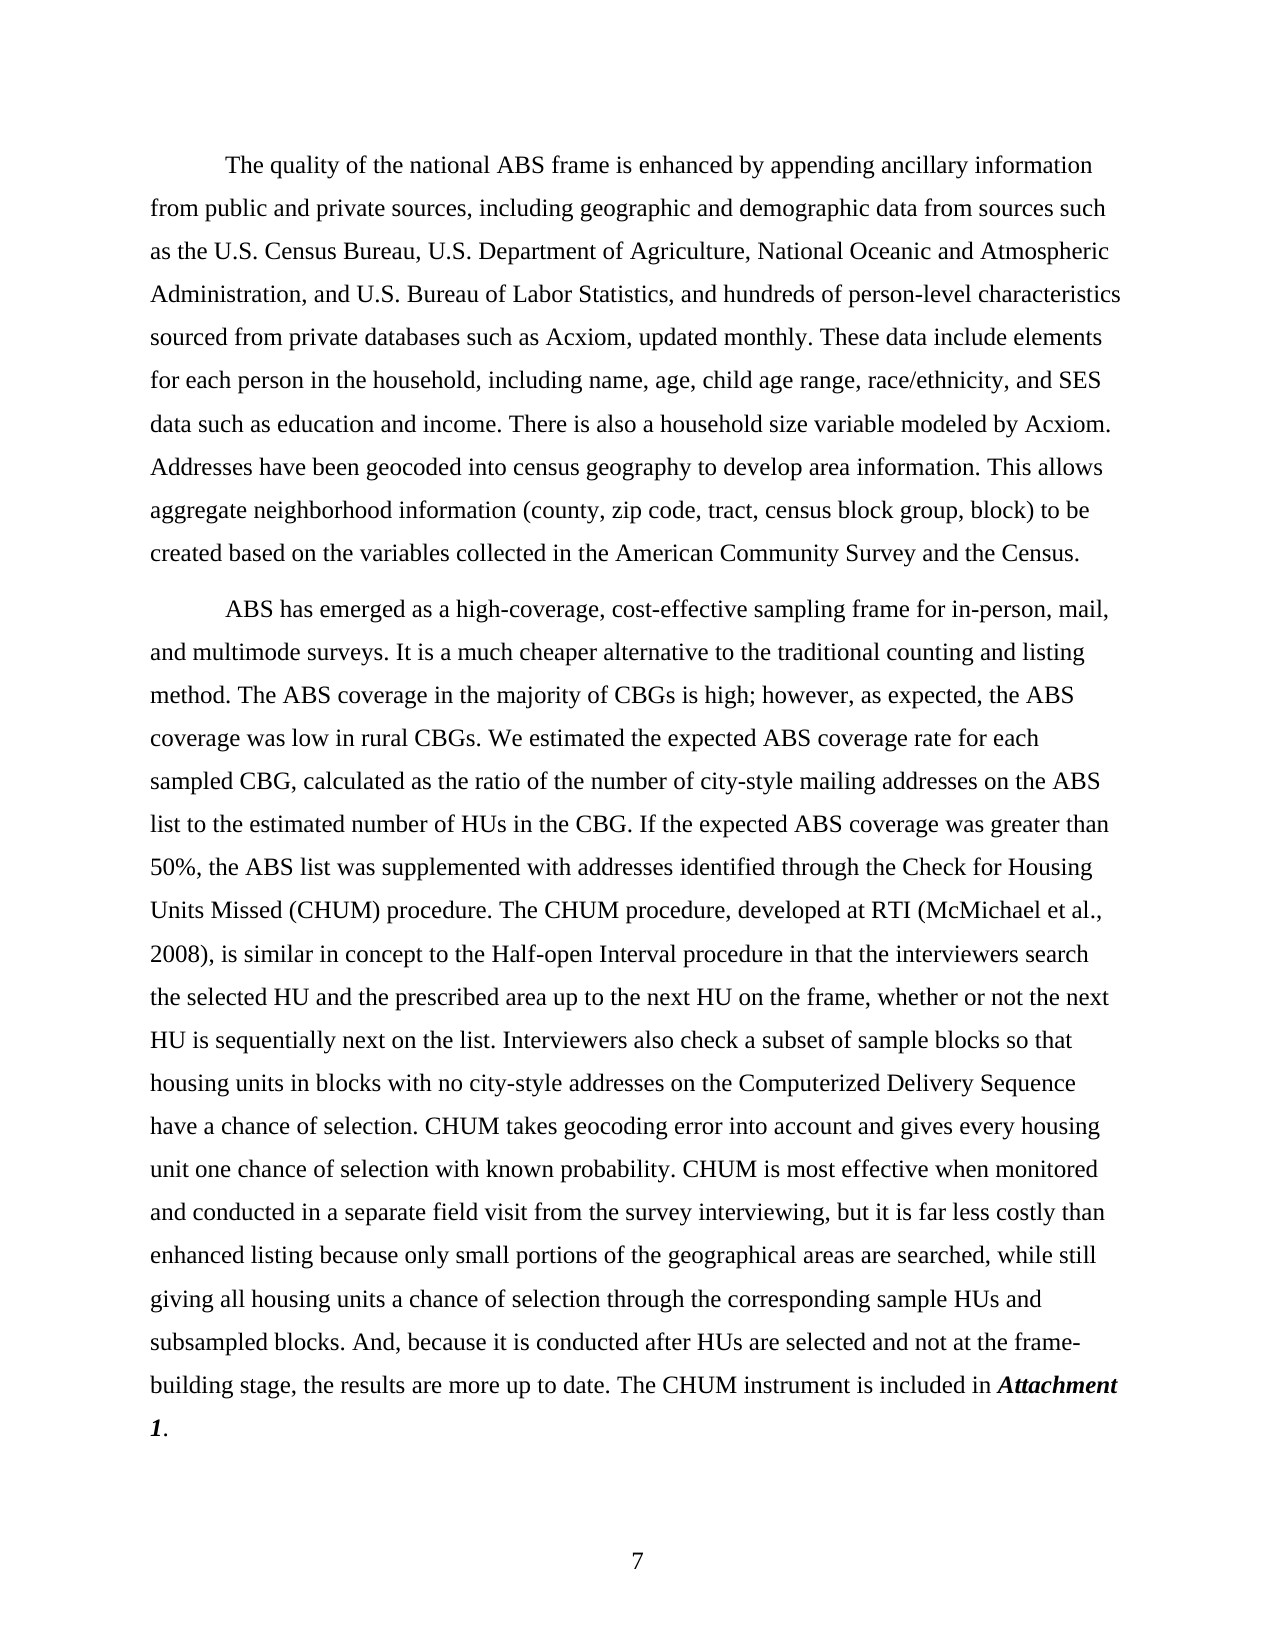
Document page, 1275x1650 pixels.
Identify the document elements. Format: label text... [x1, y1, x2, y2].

text ABS has emerged as a high-coverage, cost-effective sampling frame for in-person, mail, and multimode surveys. It is a much cheaper alternative to the traditional counting and listing method. The ABS coverage in the majority of CBGs is high; however, as expected, the ABS coverage was low in rural CBGs. We estimated the expected ABS coverage rate for each sampled CBG, calculated as the ratio of the number of city-style mailing addresses on the ABS list to the estimated number of HUs in the CBG. If the expected ABS coverage was greater than 50%, the ABS list was supplemented with addresses identified through the Check for Housing Units Missed (CHUM) procedure. The CHUM procedure, developed at RTI (McMichael et al., 2008), is similar in concept to the Half-open Interval procedure in that the interviewers search the selected HU and the prescribed area up to the next HU on the frame, whether or not the next HU is sequentially next on the list. Interviewers also check a subset of sample blocks so that housing units in blocks with no city-style addresses on the Computerized Delivery Sequence have a chance of selection. CHUM takes geocoding error into account and gives every housing unit one chance of selection with known probability. CHUM is most effective when monitored and conducted in a separate field visit from the survey interviewing, but it is far less costly than enhanced listing because only small portions of the geographical areas are searched, while still giving all housing units a chance of selection through the corresponding sample HUs and subsampled blocks. And, because it is conducted after HUs are selected and not at the frame-building stage, the results are more up to date. The CHUM instrument is included in Attachment 1. [150, 594, 1125, 1442]
text The quality of the national ABS frame is enhanced by appending ancillary information from public and private sources, including geographic and demographic data from sources such as the U.S. Census Bureau, U.S. Department of Agriculture, National Oceanic and Atmospheric Administration, and U.S. Bureau of Labor Statistics, and hundreds of person-level characteristics sourced from private databases such as Acxiom, updated monthly. These data include elements for each person in the household, including name, age, child age range, race/ethnicity, and SES data such as education and income. There is also a household size variable modeled by Acxiom. Addresses have been geocoded into census geography to develop area information. This allows aggregate neighborhood information (county, zip code, tract, census block group, block) to be created based on the variables collected in the American Community Survey and the Census. [150, 150, 1125, 567]
